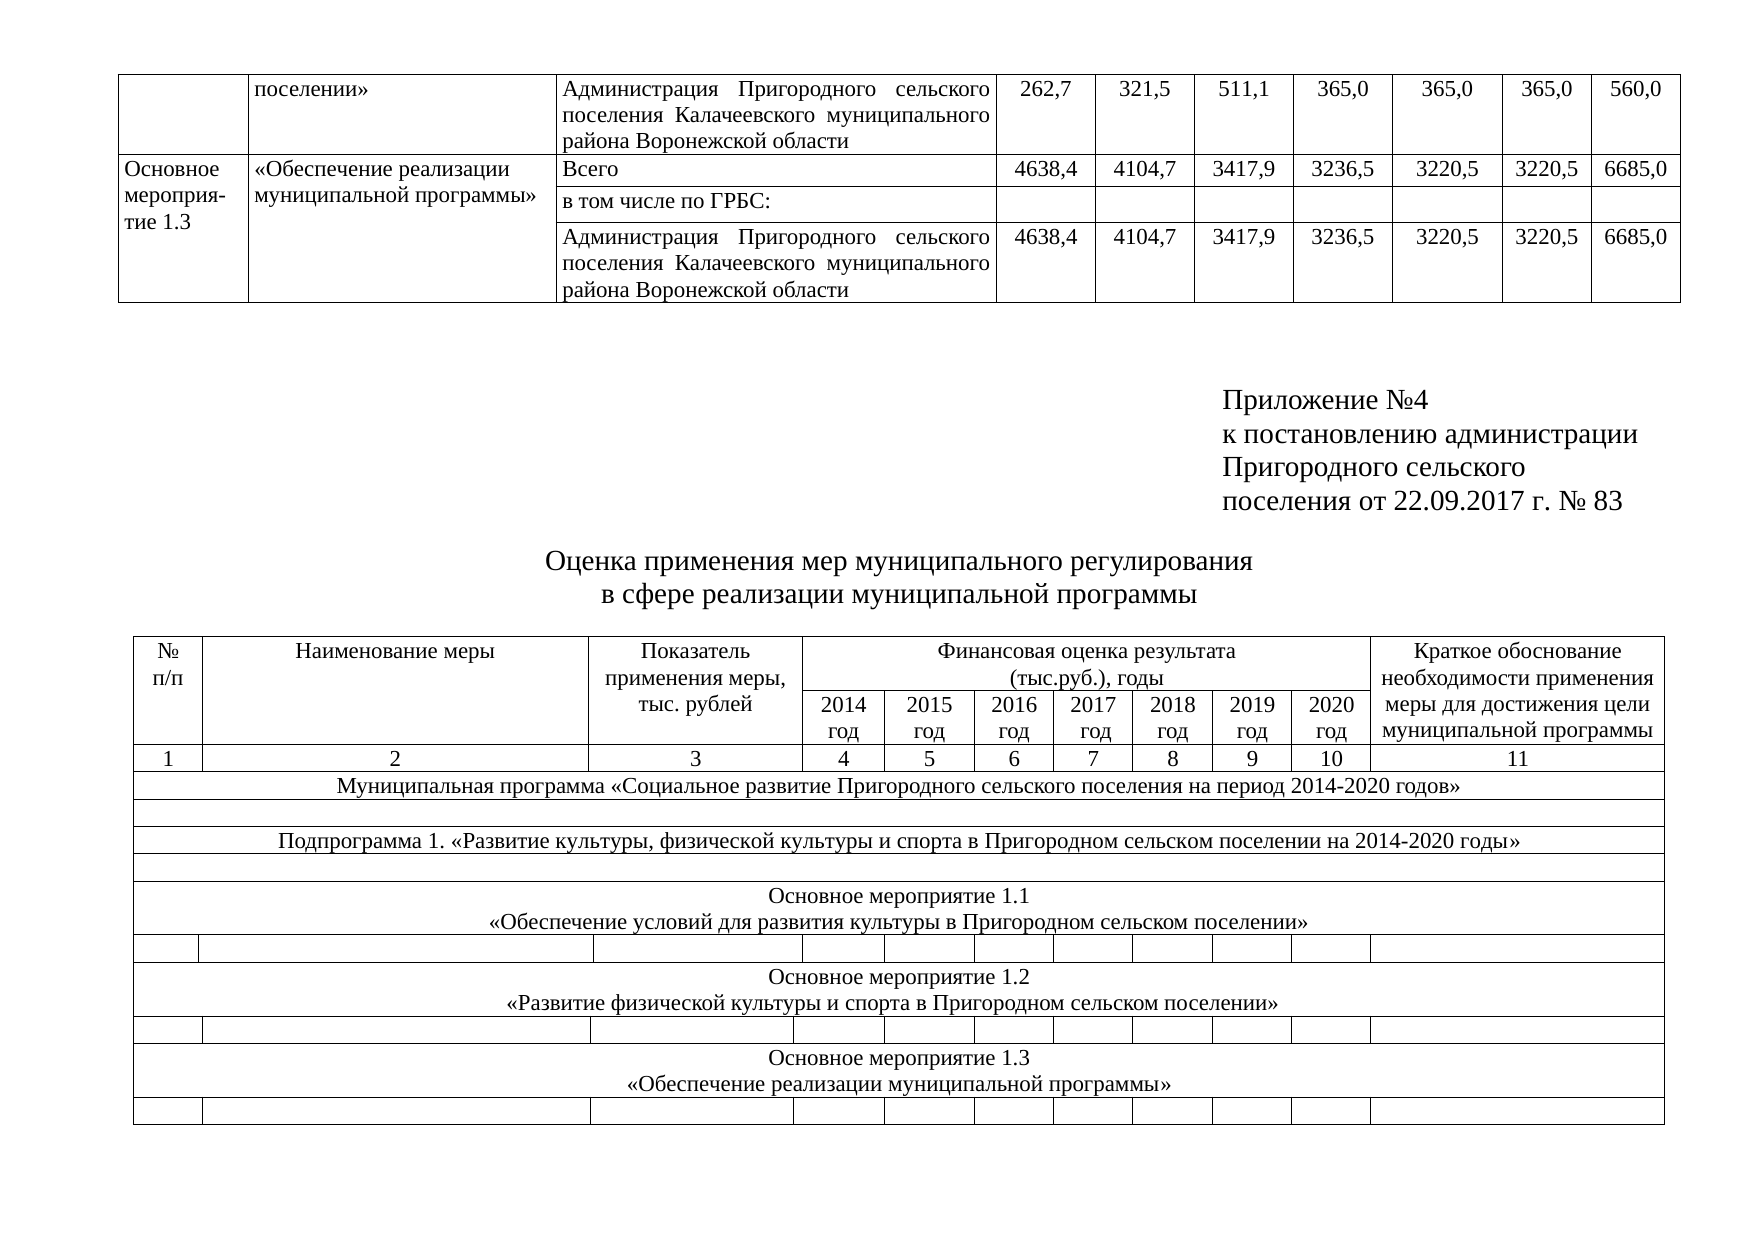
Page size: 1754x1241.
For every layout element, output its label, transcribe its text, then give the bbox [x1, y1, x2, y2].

table_cell [203, 1098, 590, 1124]
table_cell Администрация Пригородного сельского поселения Калачеевского муниципального района Воронежской области [557, 223, 996, 302]
table_cell 3 [589, 745, 802, 771]
table_cell 365,0 [1503, 75, 1591, 154]
table_cell Администрация Пригородного сельского поселения Калачеевского муниципального района Воронежской области [557, 75, 996, 154]
table_cell [794, 1098, 884, 1124]
table_cell [885, 935, 974, 962]
table_cell [134, 854, 1664, 881]
table_cell [885, 1098, 974, 1124]
table_cell [1213, 1098, 1291, 1124]
table_cell [1096, 187, 1194, 222]
table_cell [591, 1017, 793, 1043]
table_cell [1592, 187, 1680, 222]
table_cell [1503, 187, 1591, 222]
table_cell 8 [1133, 745, 1212, 771]
text в сфере реализации муниципальной программы [118, 576, 1680, 610]
table_cell 3220,5 [1393, 155, 1502, 186]
table_cell 3417,9 [1195, 155, 1293, 186]
table_cell [1213, 1017, 1291, 1043]
table_cell 321,5 [1096, 75, 1194, 154]
table_cell 2015 год [885, 691, 974, 744]
text Оценка применения мер муниципального регулирования [118, 543, 1680, 576]
table_cell 3220,5 [1503, 223, 1591, 302]
table_cell [794, 1017, 884, 1043]
table_cell [134, 935, 198, 962]
table_cell [1371, 1017, 1664, 1043]
table_cell Подпрограмма 1. «Развитие культуры, физической культуры и спорта в Пригородном сельском поселении на 2014-2020 годы» [134, 827, 1664, 853]
table_cell [1133, 1098, 1212, 1124]
table_cell [1393, 187, 1502, 222]
table_cell 6685,0 [1592, 155, 1680, 186]
table_cell 511,1 [1195, 75, 1293, 154]
table_header № п/п [134, 637, 202, 744]
table_cell 2018 год [1133, 691, 1212, 744]
table_cell 2014 год [803, 691, 884, 744]
table_cell [1292, 1098, 1370, 1124]
table_cell 4104,7 [1096, 223, 1194, 302]
table_cell Основное мероприятие 1.3 «Обеспечение реализации муниципальной программы» [134, 1044, 1664, 1097]
table_cell [1371, 935, 1664, 962]
table_cell 7 [1054, 745, 1132, 771]
table_cell Всего [557, 155, 996, 186]
table_cell 6685,0 [1592, 223, 1680, 302]
table_cell Основное мероприятие 1.1 «Обеспечение условий для развития культуры в Пригородном сельском поселении» [134, 882, 1664, 934]
table_cell 365,0 [1393, 75, 1502, 154]
table_cell Муниципальная программа «Социальное развитие Пригородного сельского поселения на период 2014-2020 годов» [134, 772, 1664, 798]
table_cell [1054, 1098, 1132, 1124]
table_cell [975, 935, 1053, 962]
table_cell 11 [1371, 745, 1664, 771]
table_cell 262,7 [997, 75, 1095, 154]
table_cell [199, 935, 593, 962]
table_cell [203, 1017, 590, 1043]
table_cell 1 [134, 745, 202, 771]
table_cell [134, 1017, 202, 1043]
table_cell Основное мероприятие 1.3 [119, 155, 248, 302]
table_cell [594, 935, 802, 962]
table_cell 4638,4 [997, 155, 1095, 186]
table_cell 3236,5 [1294, 223, 1392, 302]
table_cell [1195, 187, 1293, 222]
table_cell 4638,4 [997, 223, 1095, 302]
table_cell [975, 1017, 1053, 1043]
table_cell 9 [1213, 745, 1291, 771]
table_cell 2020 год [1292, 691, 1370, 744]
table_cell [1054, 935, 1132, 962]
table_cell [134, 800, 1664, 826]
table_cell [1133, 1017, 1212, 1043]
table_header Краткое обоснование необходимости применения меры для достижения цели муниципальной программы [1371, 637, 1664, 744]
table_header Финансовая оценка результата (тыс.руб.), годы [803, 637, 1370, 690]
table_cell 365,0 [1294, 75, 1392, 154]
table_cell 10 [1292, 745, 1370, 771]
table_cell 560,0 [1592, 75, 1680, 154]
table_cell [1371, 1098, 1664, 1124]
table_cell 5 [885, 745, 974, 771]
table_cell 2019 год [1213, 691, 1291, 744]
table_cell 6 [975, 745, 1053, 771]
table_cell [134, 1098, 202, 1124]
table_cell 4104,7 [1096, 155, 1194, 186]
table_cell 3417,9 [1195, 223, 1293, 302]
table_header Приложение №4 к постановлению администрации Пригородного сельского поселения от 22.09.2017 г. № 83 [1211, 382, 1668, 516]
table_cell 4 [803, 745, 884, 771]
table_cell [975, 1098, 1053, 1124]
table_cell 2017 год [1054, 691, 1132, 744]
table_cell 2 [203, 745, 588, 771]
table_cell в том числе по ГРБС: [557, 187, 996, 222]
table_cell [1213, 935, 1291, 962]
table_cell 3236,5 [1294, 155, 1392, 186]
table_header Показатель применения меры, тыс. рублей [589, 637, 802, 744]
table_cell Основное мероприятие 1.2 «Развитие физической культуры и спорта в Пригородном сельском поселении» [134, 963, 1664, 1016]
table_cell 3220,5 [1503, 155, 1591, 186]
table_cell [1292, 935, 1370, 962]
table_cell [1294, 187, 1392, 222]
table_cell [1133, 935, 1212, 962]
table_cell [803, 935, 884, 962]
table_cell [885, 1017, 974, 1043]
table_cell [997, 187, 1095, 222]
table_cell 3220,5 [1393, 223, 1502, 302]
table_cell [1292, 1017, 1370, 1043]
table_header Наименование меры [203, 637, 588, 744]
table_cell [1054, 1017, 1132, 1043]
table_cell «Обеспечение реализации муниципальной программы» [249, 155, 556, 302]
table_cell 2016 год [975, 691, 1053, 744]
table_cell [591, 1098, 793, 1124]
